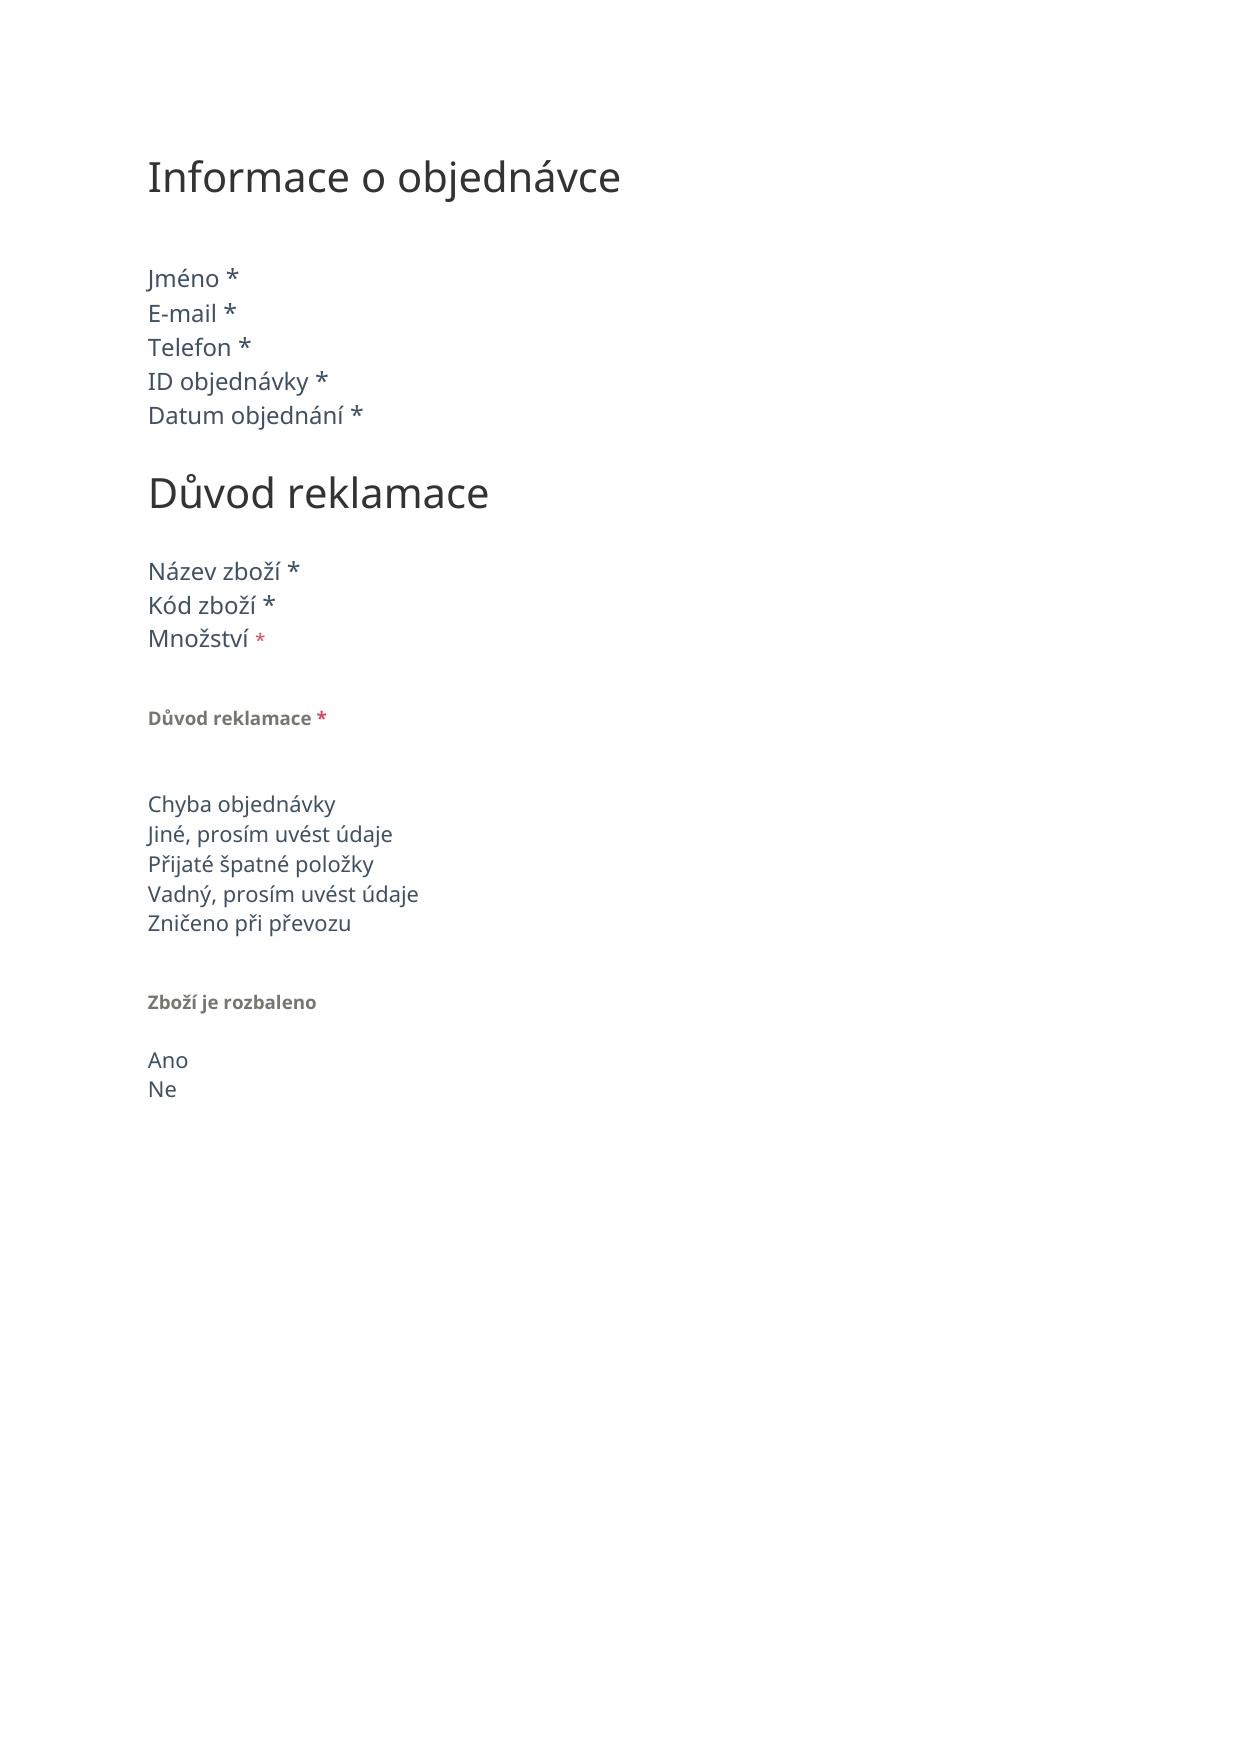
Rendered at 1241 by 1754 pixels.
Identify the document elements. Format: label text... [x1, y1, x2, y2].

text Ne [148, 1074, 1093, 1104]
text Datum objednání * [148, 397, 1093, 431]
text Jméno * [148, 261, 1093, 295]
text Název zboží * [148, 553, 1093, 587]
text Důvod reklamace * [148, 705, 1093, 731]
text Chyba objednávky [148, 789, 1093, 819]
text Telefon * [148, 329, 1093, 363]
text Kód zboží * [148, 587, 1093, 622]
text E-mail * [148, 295, 1093, 329]
text Ano [148, 1044, 1093, 1074]
text Přijaté špatné položky [148, 849, 1093, 879]
text ID objednávky * [148, 363, 1093, 397]
text Jiné, prosím uvést údaje [148, 819, 1093, 849]
text Vadný, prosím uvést údaje [148, 879, 1093, 908]
text Zboží je rozbaleno [148, 989, 1093, 1015]
text Zničeno při převozu [148, 908, 1093, 938]
text Důvod reklamace [148, 464, 1093, 521]
text Množství * [148, 622, 1093, 654]
text Informace o objednávce [148, 148, 1093, 204]
